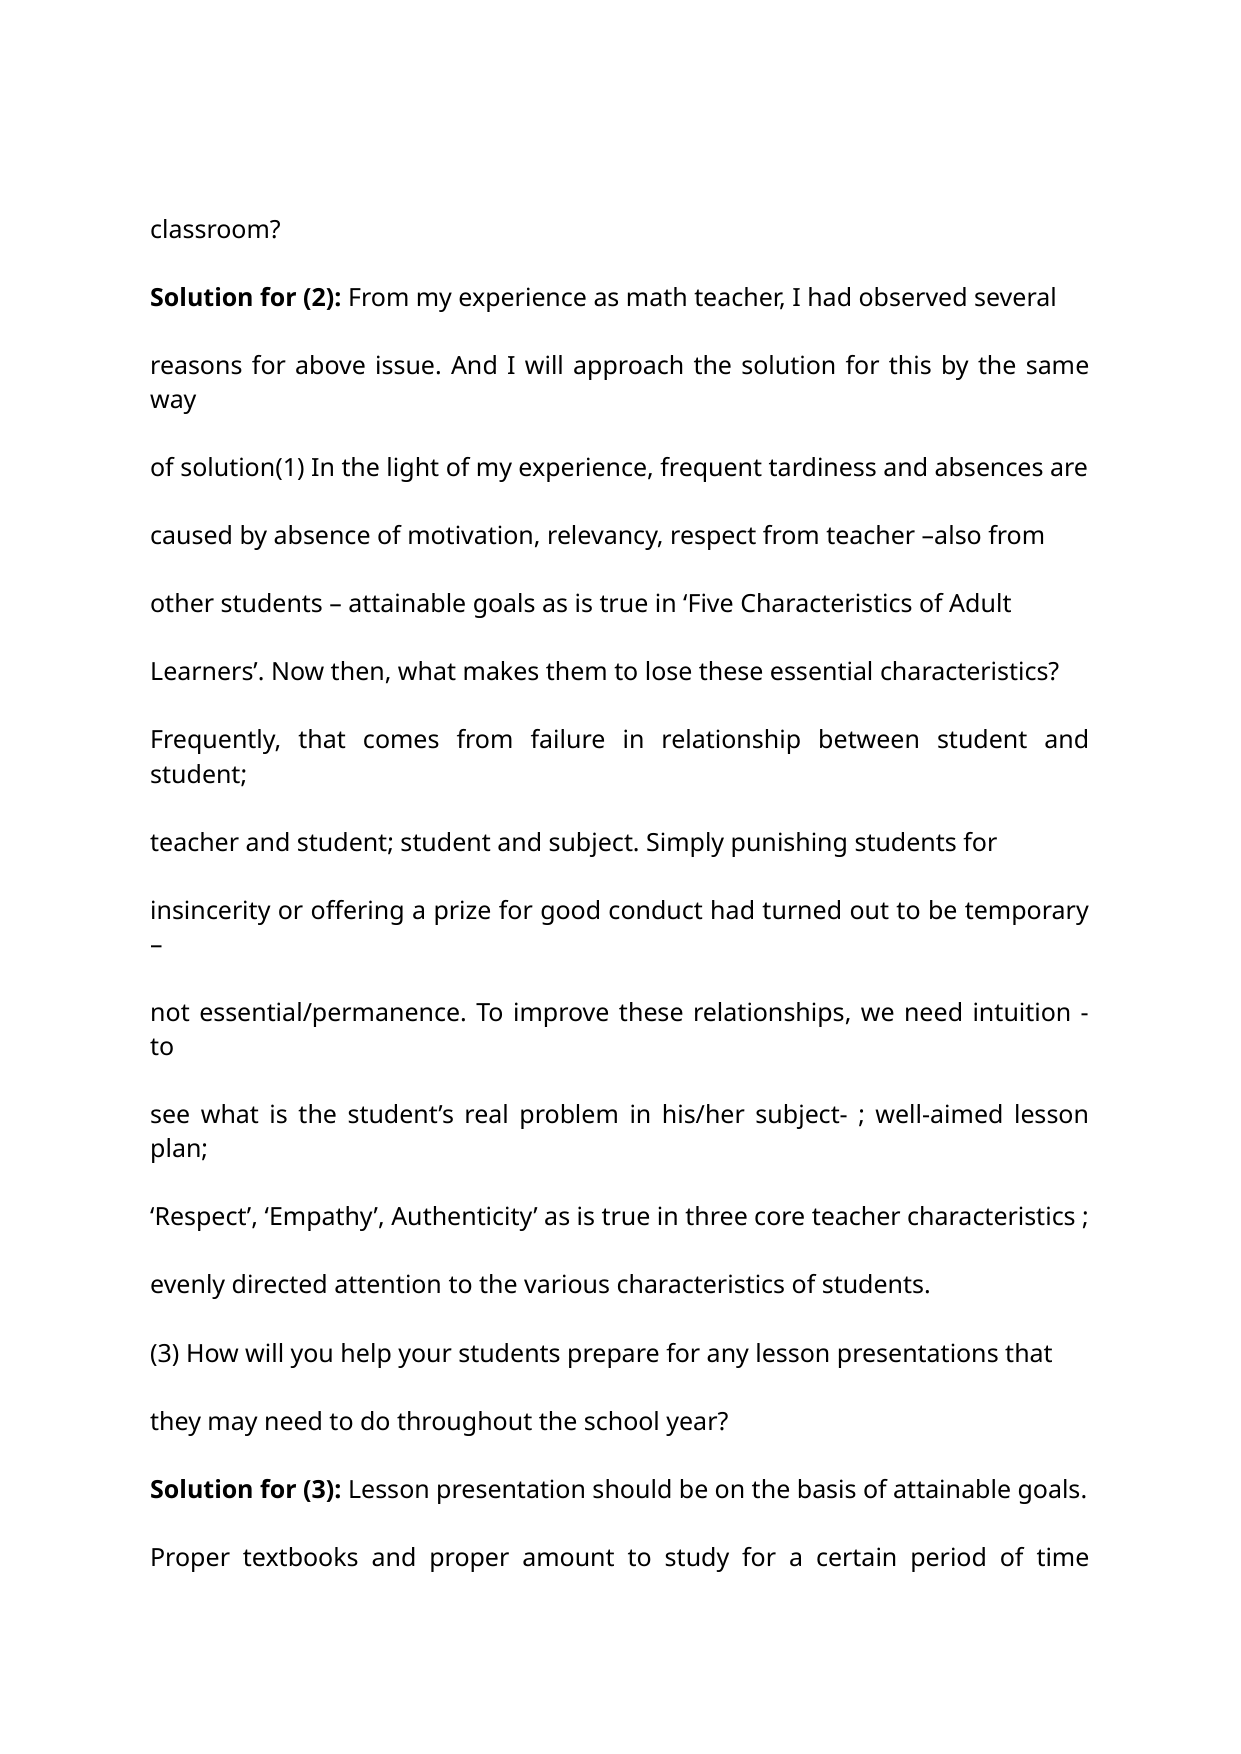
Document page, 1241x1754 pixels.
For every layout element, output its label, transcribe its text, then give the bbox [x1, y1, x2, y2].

text caused by absence of motivation, relevancy, respect from teacher –also from [150, 518, 1090, 552]
text not essential/permanence. To improve these relationships, we need intuition - to [150, 995, 1090, 1063]
text of solution(1) In the light of my experience, frequent tardiness and absences are [150, 450, 1090, 484]
text evenly directed attention to the various characteristics of students. [150, 1267, 1090, 1301]
text other students – attainable goals as is true in ‘Five Characteristics of Adult [150, 586, 1090, 620]
text Learners’. Now then, what makes them to lose these essential characteristics? [150, 654, 1090, 688]
text teacher and student; student and subject. Simply punishing students for [150, 824, 1090, 858]
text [150, 1540, 1090, 1574]
text Solution for (3): Lesson presentation should be on the basis of attainable goals. [150, 1472, 1090, 1506]
text classroom? [150, 211, 1090, 245]
text (3) How will you help your students prepare for any lesson presentations that [150, 1335, 1090, 1369]
text ‘Respect’, ‘Empathy’, Authenticity’ as is true in three core teacher characteristics ; [150, 1199, 1090, 1233]
text they may need to do throughout the school year? [150, 1403, 1090, 1437]
text reasons for above issue. And I will approach the solution for this by the same way [150, 347, 1090, 416]
text insincerity or offering a prize for good conduct had turned out to be temporary – [150, 892, 1090, 961]
text Frequently, that comes from failure in relationship between student and student; [150, 722, 1090, 790]
text see what is the student’s real problem in his/her subject- ; well-aimed lesson plan; [150, 1097, 1090, 1165]
text Solution for (2): From my experience as math teacher, I had observed several [150, 279, 1090, 313]
